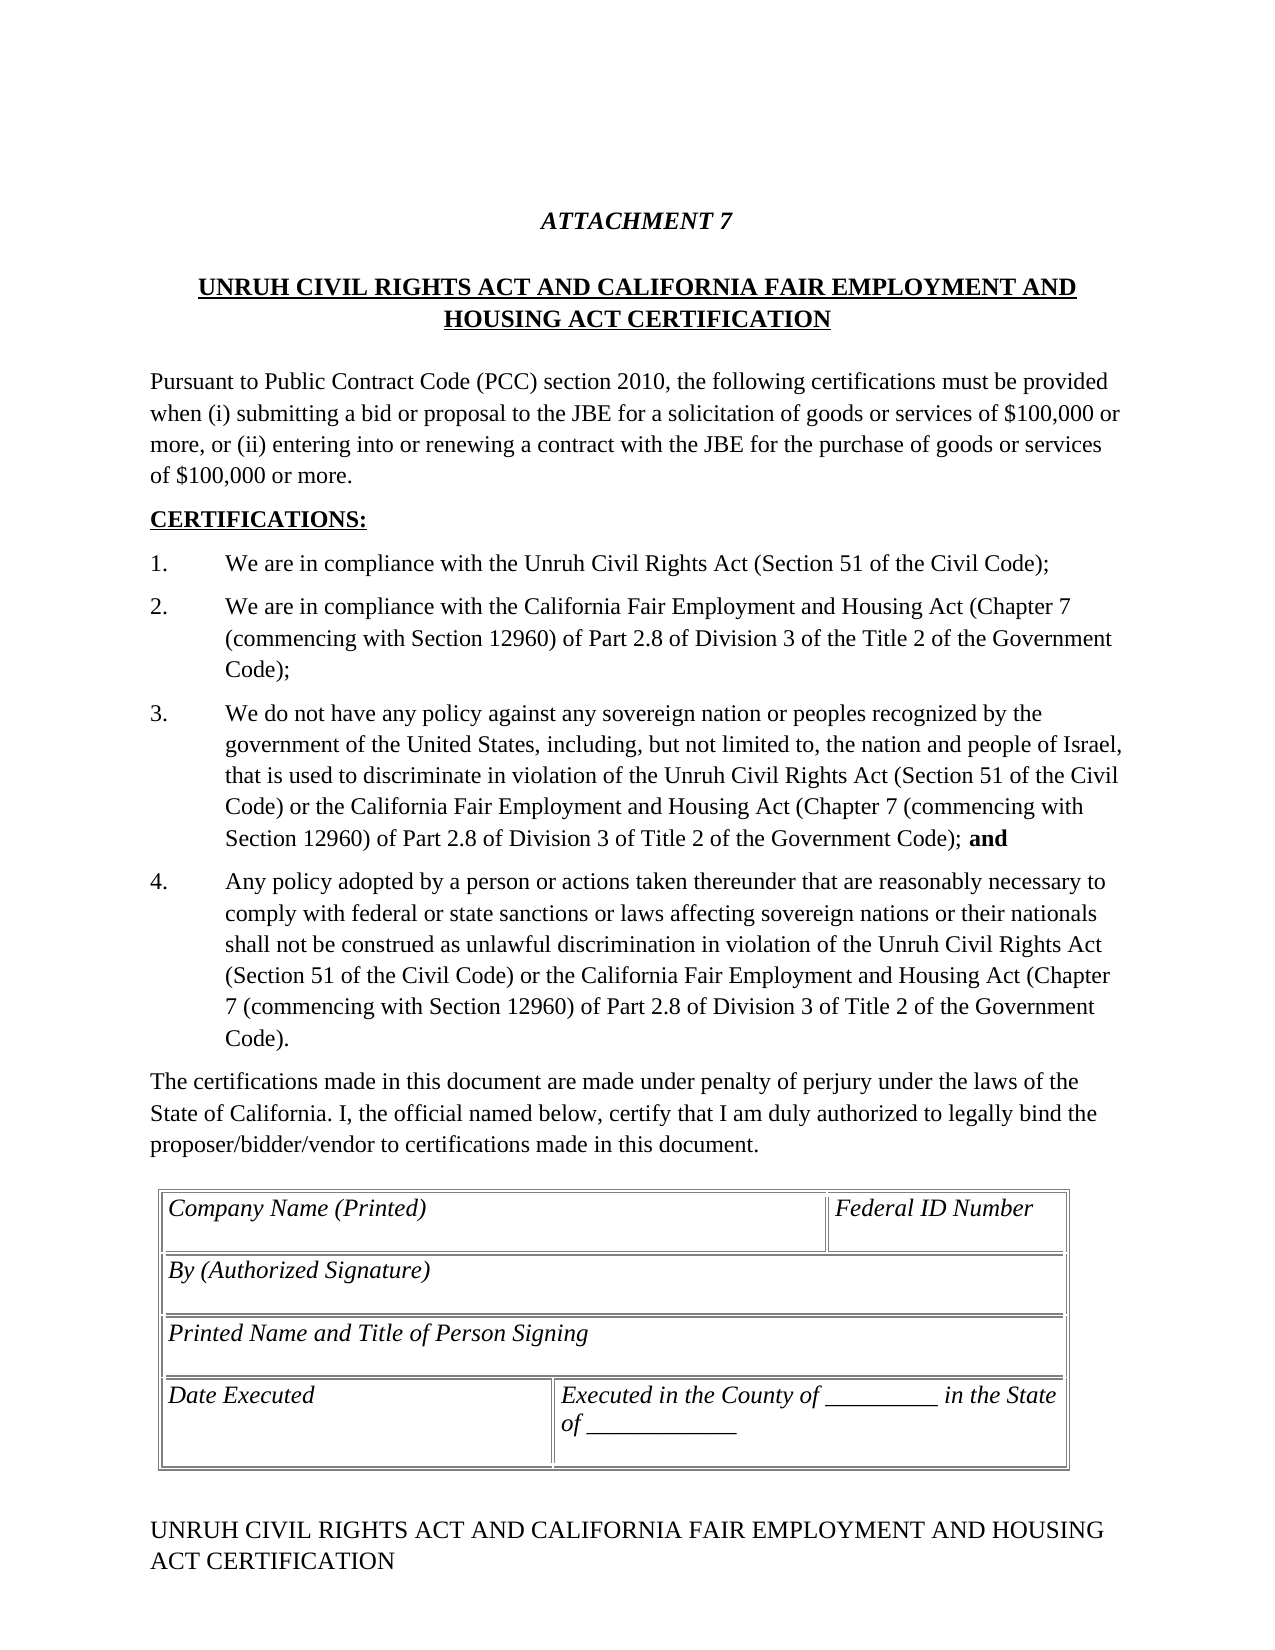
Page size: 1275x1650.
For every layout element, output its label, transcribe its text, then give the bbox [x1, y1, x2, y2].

text 3. We do not have any policy against any sovereign nation or peoples recognized by the government of the United States, including, but not limited to, the nation and people of Israel, that is used to discriminate in violation of the Unruh Civil Rights Act (Section 51 of the Civil Code) or the California Fair Employment and Housing Act (Chapter 7 (commencing with Section 12960) of Part 2.8 of Division 3 of Title 2 of the Government Code); and [150, 695, 1125, 851]
text Pursuant to Public Contract Code (PCC) section 2010, the following certifications must be provided when (i) submitting a bid or proposal to the JBE for a solicitation of goods or services of $100,000 or more, or (ii) entering into or renewing a contract with the JBE for the purchase of goods or services of $100,000 or more. [150, 364, 1125, 489]
text The certifications made in this document are made under penalty of perjury under the laws of the State of California. I, the official named below, certify that I am duly authorized to legally bind the proposer/bidder/vendor to certifications made in this document. [150, 1064, 1125, 1157]
table_cell By (Authorized Signature) [160, 1251, 1068, 1313]
text CERTIFICATIONS: [150, 501, 1125, 532]
subtitle ATTACHMENT 7 [150, 204, 1125, 235]
text 4. Any policy adopted by a person or actions taken thereunder that are reasonably necessary to comply with federal or state sanctions or laws affecting sovereign nations or their nationals shall not be construed as unlawful discrimination in violation of the Unruh Civil Rights Act (Section 51 of the Civil Code) or the California Fair Employment and Housing Act (Chapter 7 (commencing with Section 12960) of Part 2.8 of Division 3 of Title 2 of the Government Code). [150, 864, 1125, 1051]
text UNRUH CIVIL RIGHTS ACT AND CALIFORNIA FAIR EMPLOYMENT AND HOUSING ACT CERTIFICATION [150, 270, 1125, 332]
text 1. We are in compliance with the Unruh Civil Rights Act (Section 51 of the Civil Code); [150, 545, 1125, 576]
table_header Federal ID Number [827, 1193, 1066, 1251]
table_header Company Name (Printed) [160, 1190, 827, 1251]
text 2. We are in compliance with the California Fair Employment and Housing Act (Chapter 7 (commencing with Section 12960) of Part 2.8 of Division 3 of the Title 2 of the Government Code); [150, 589, 1125, 682]
table_cell Executed in the County of _________ in the State of ____________ [553, 1375, 1068, 1466]
table_cell Date Executed [160, 1375, 553, 1466]
table_cell Printed Name and Title of Person Signing [160, 1313, 1068, 1375]
